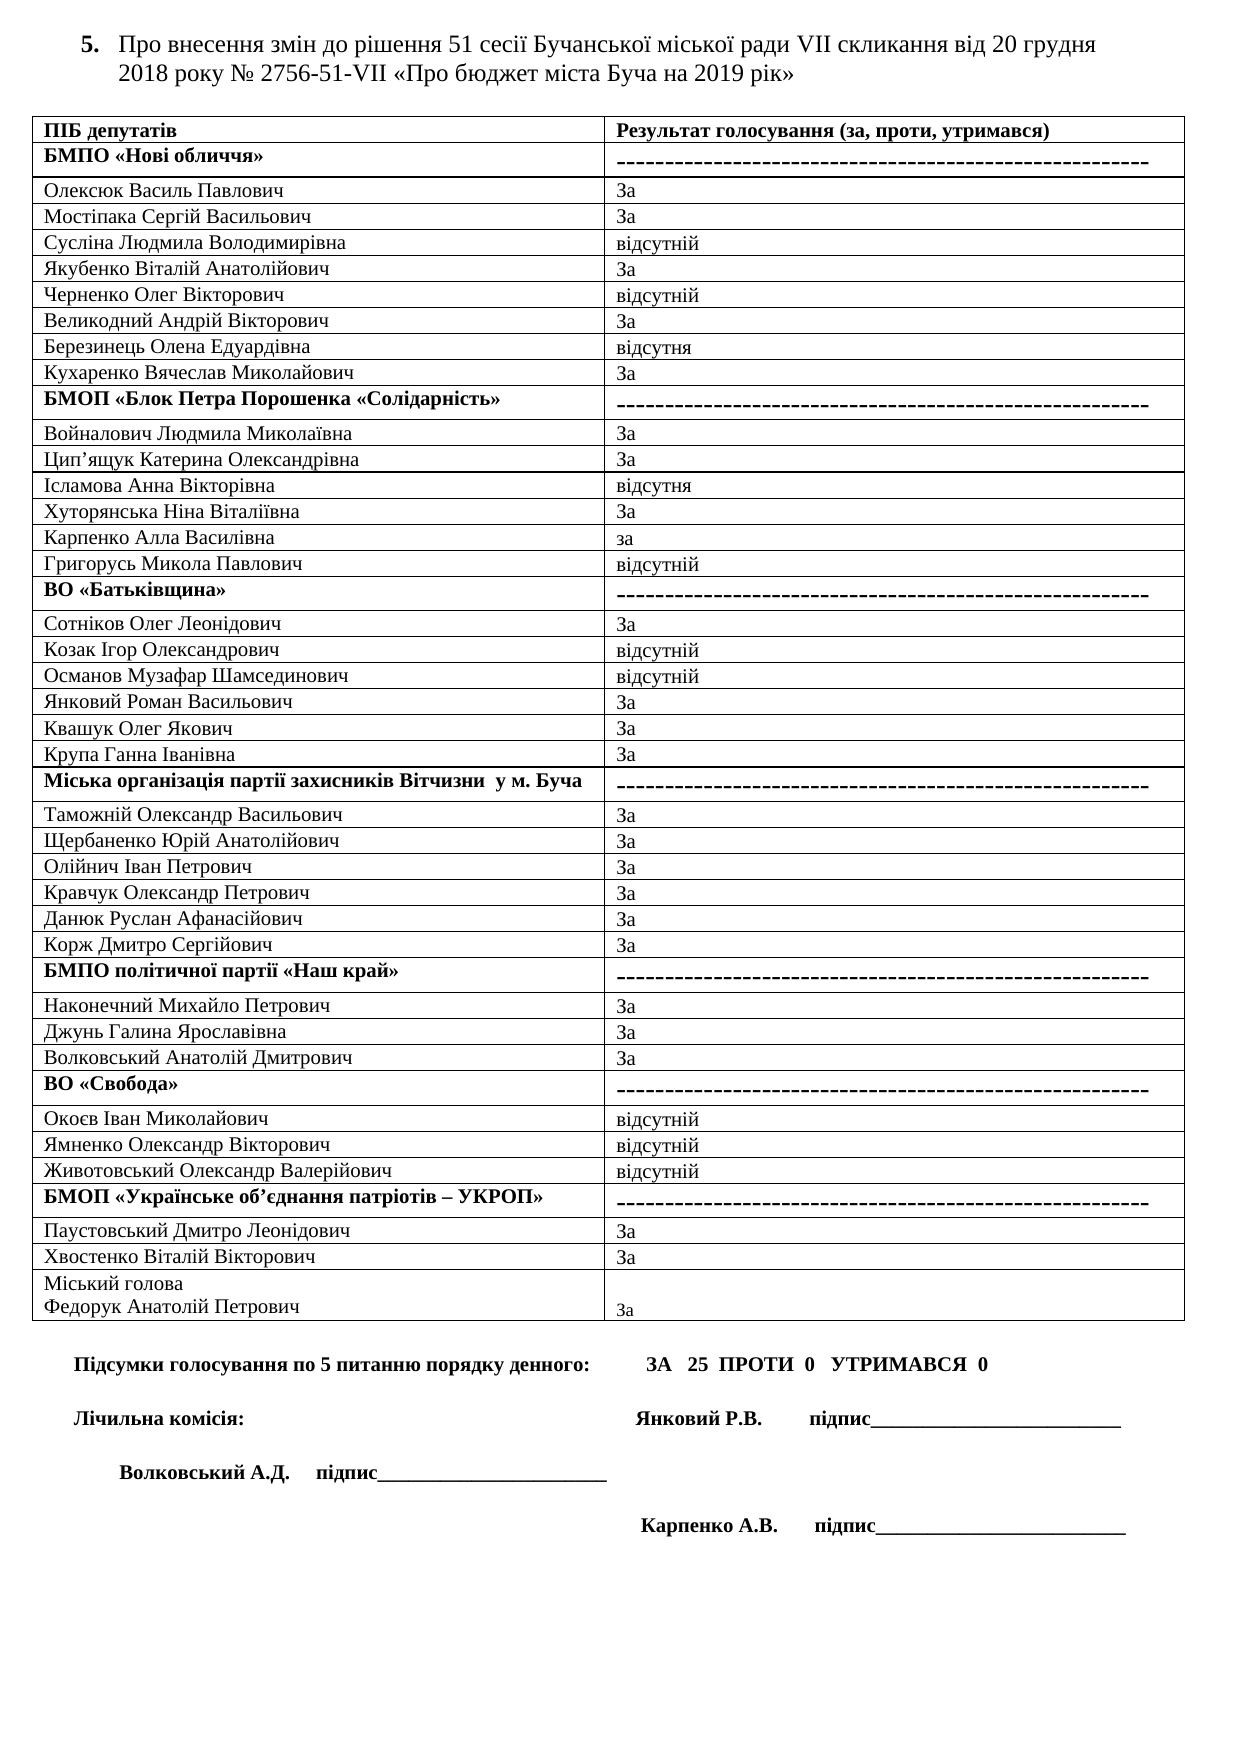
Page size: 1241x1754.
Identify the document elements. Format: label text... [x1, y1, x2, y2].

table_cell Османов Музафар Шамсединович [33, 663, 604, 688]
text Підсумки голосування по 5 питанню порядку денного: ЗА 25 ПРОТИ 0 УТРИМАВСЯ 0 [74, 1351, 1152, 1376]
table_cell Сусліна Людмила Володимирівна [33, 230, 604, 254]
table_cell ------------------------------------------------------- [605, 1184, 1184, 1217]
table_cell За [605, 802, 1184, 827]
table_cell Войналович Людмила Миколаївна [33, 420, 604, 445]
table_cell Щербаненко Юрій Анатолійович [33, 828, 604, 853]
table_cell За [605, 446, 1184, 471]
table_cell відсутній [605, 1106, 1184, 1131]
table_cell БМОП «Блок Петра Порошенка «Солідарність» [33, 386, 604, 419]
table_cell Ісламова Анна Вікторівна [33, 473, 604, 497]
table_cell Таможній Олександр Васильович [33, 802, 604, 827]
table_cell За [605, 993, 1184, 1018]
table_cell Окоєв Іван Миколайович [33, 1106, 604, 1131]
table_cell відсутній [605, 663, 1184, 688]
table_cell Ямненко Олександр Вікторович [33, 1132, 604, 1157]
table_cell відсутній [605, 230, 1184, 254]
table_cell Якубенко Віталій Анатолійович [33, 256, 604, 281]
table_cell За [605, 360, 1184, 385]
table_cell За [605, 854, 1184, 879]
table_cell За [605, 1019, 1184, 1044]
table_cell За [605, 499, 1184, 523]
table_cell Паустовський Дмитро Леонідович [33, 1218, 604, 1243]
list Карпенко А.В. підпис________________________ [252, 1513, 1152, 1537]
table_cell За [605, 715, 1184, 740]
table_cell За [605, 741, 1184, 766]
text Лічильна комісія: Янковий Р.В. підпис________________________ [74, 1405, 1152, 1430]
table_cell За [605, 1270, 1184, 1320]
table_cell ------------------------------------------------------- [605, 386, 1184, 419]
table_cell ВО «Свобода» [33, 1071, 604, 1104]
table_cell Олексюк Василь Павлович [33, 178, 604, 202]
table_cell Данюк Руслан Афанасійович [33, 906, 604, 931]
table_cell БМПО політичної партії «Наш край» [33, 958, 604, 992]
table_cell ВО «Батьківщина» [33, 577, 604, 610]
table_cell Хуторянська Ніна Віталіївна [33, 499, 604, 523]
table_cell За [605, 420, 1184, 445]
table_header ПІБ депутатів [33, 117, 604, 142]
table_cell За [605, 689, 1184, 714]
table_cell Козак Ігор Олександрович [33, 637, 604, 662]
table_cell За [605, 611, 1184, 636]
table_cell відсутній [605, 282, 1184, 307]
table_cell За [605, 932, 1184, 957]
table_cell За [605, 1045, 1184, 1070]
table_cell Олійнич Іван Петрович [33, 854, 604, 879]
table_cell Наконечний Михайло Петрович [33, 993, 604, 1018]
table_cell БМПО «Нові обличчя» [33, 143, 604, 176]
table_cell відсутній [605, 1132, 1184, 1157]
table_cell За [605, 1218, 1184, 1243]
table_cell За [605, 308, 1184, 333]
table_cell Мостіпака Сергій Васильович [33, 204, 604, 228]
table_cell ------------------------------------------------------- [605, 577, 1184, 610]
table_cell ------------------------------------------------------- [605, 768, 1184, 801]
table_cell За [605, 1244, 1184, 1269]
table_cell За [605, 906, 1184, 931]
table_cell Цип’ящук Катерина Олександрівна [33, 446, 604, 471]
table_cell Квашук Олег Якович [33, 715, 604, 740]
table_cell Сотніков Олег Леонідович [33, 611, 604, 636]
table_cell відсутня [605, 473, 1184, 497]
table_cell Кравчук Олександр Петрович [33, 880, 604, 905]
list Про внесення змін до рішення 51 сесії Бучанської міської ради VІІ скликання від 20 грудня 2018 року № 2756-51-VІІ «Про бюджет міста Буча на 2019 рік» [81, 29, 1152, 87]
table_cell Джунь Галина Ярославівна [33, 1019, 604, 1044]
table_cell Волковський Анатолій Дмитрович [33, 1045, 604, 1070]
table_header Результат голосування (за, проти, утримався) [605, 117, 1184, 142]
table_cell відсутня [605, 334, 1184, 359]
table_cell Корж Дмитро Сергійович [33, 932, 604, 957]
table_cell Кухаренко Вячеслав Миколайович [33, 360, 604, 385]
table_cell Великодний Андрій Вікторович [33, 308, 604, 333]
table_cell відсутній [605, 1158, 1184, 1183]
table_cell За [605, 828, 1184, 853]
table_cell Міський голова Федорук Анатолій Петрович [33, 1270, 604, 1320]
text Волковський А.Д. підпис______________________ [74, 1459, 1152, 1484]
table_cell БМОП «Українське об’єднання патріотів – УКРОП» [33, 1184, 604, 1217]
table_cell Березинець Олена Едуардівна [33, 334, 604, 359]
table_cell Янковий Роман Васильович [33, 689, 604, 714]
table_cell За [605, 256, 1184, 281]
table_cell ------------------------------------------------------- [605, 143, 1184, 176]
table_cell Міська організація партії захисників Вітчизни у м. Буча [33, 768, 604, 801]
table_cell За [605, 204, 1184, 228]
table_cell ------------------------------------------------------- [605, 1071, 1184, 1104]
table_cell ------------------------------------------------------- [605, 958, 1184, 992]
table_cell Карпенко Алла Василівна [33, 525, 604, 549]
table_cell За [605, 880, 1184, 905]
table_cell За [605, 178, 1184, 202]
table_cell Животовський Олександр Валерійович [33, 1158, 604, 1183]
table_cell відсутній [605, 637, 1184, 662]
table_cell Григорусь Микола Павлович [33, 551, 604, 576]
table_cell Черненко Олег Вікторович [33, 282, 604, 307]
table_cell за [605, 525, 1184, 549]
table_cell Хвостенко Віталій Вікторович [33, 1244, 604, 1269]
table_cell відсутній [605, 551, 1184, 576]
table_cell Крупа Ганна Іванівна [33, 741, 604, 766]
